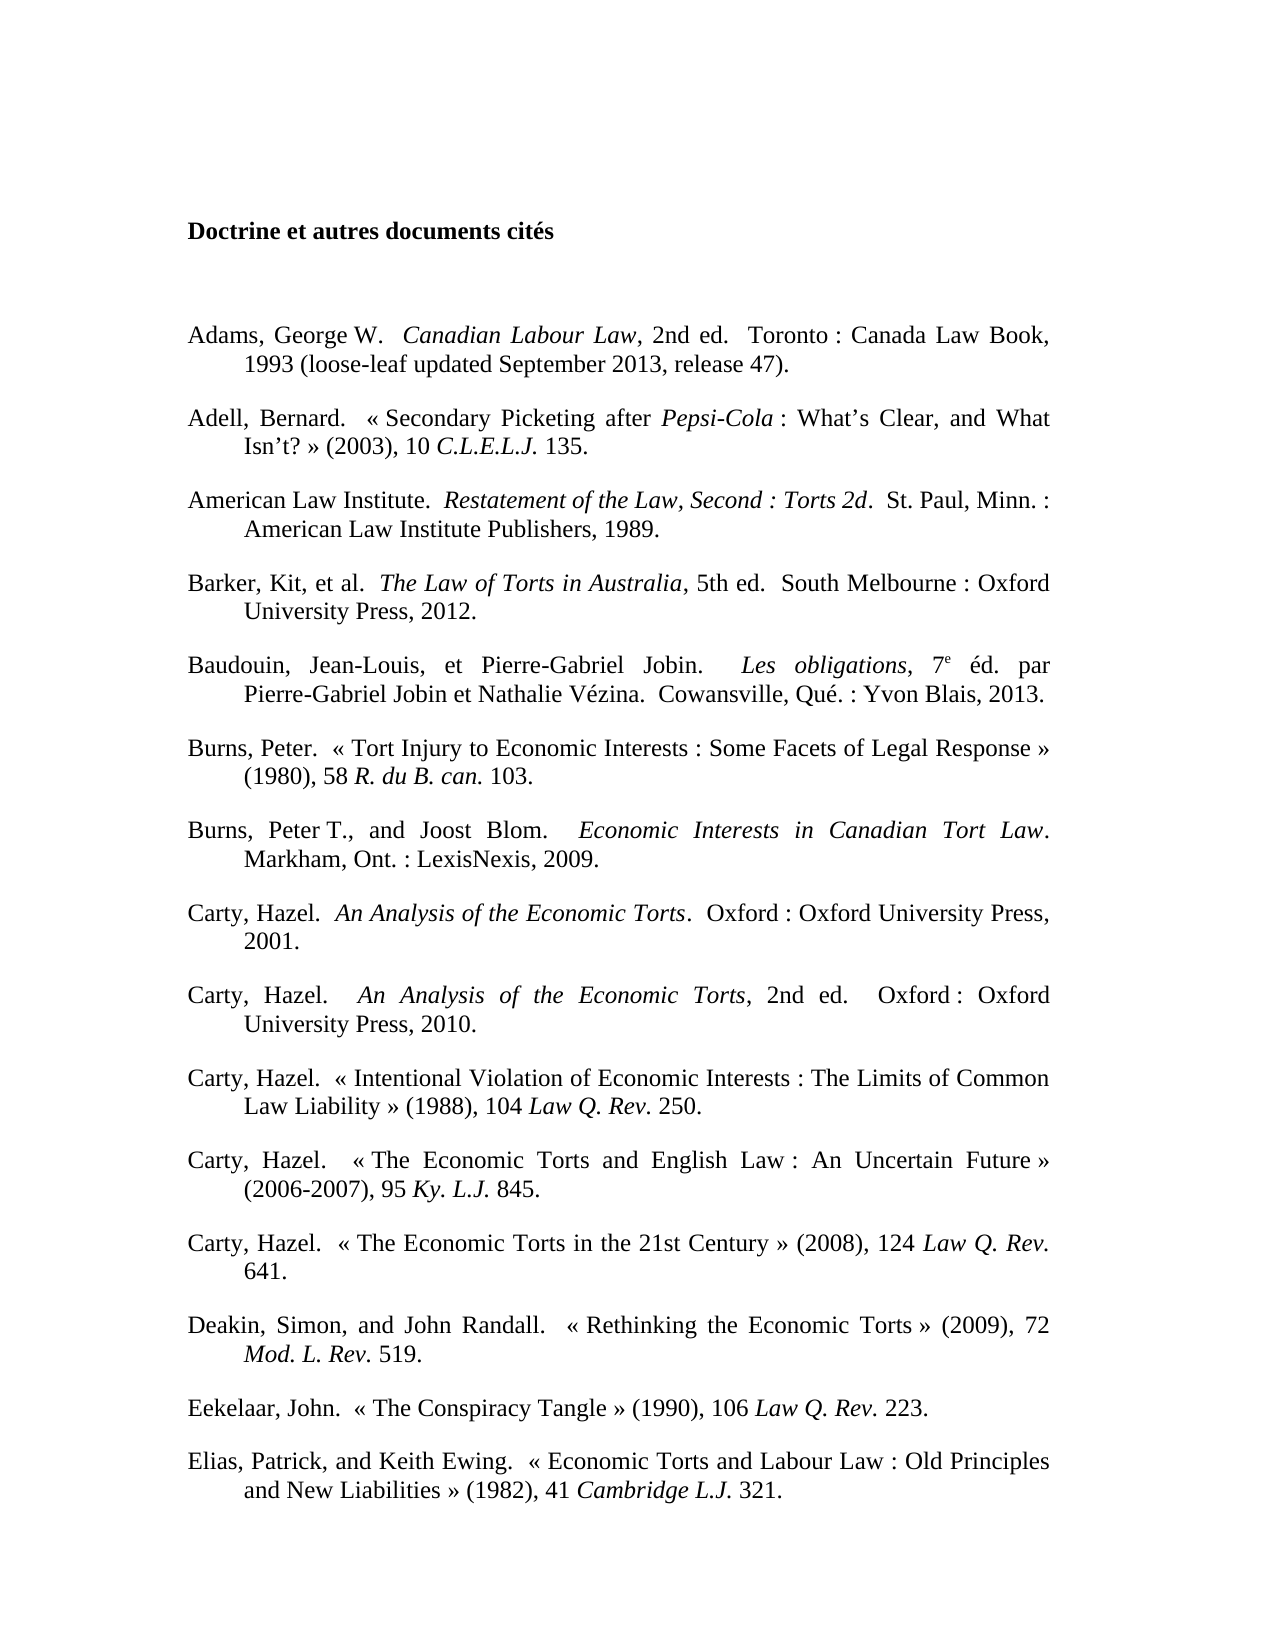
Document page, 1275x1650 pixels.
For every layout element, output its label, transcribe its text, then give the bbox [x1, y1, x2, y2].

text Carty, Hazel. « The Economic Torts and English Law : An Uncertain Future » (2006-2007), 95 Ky. L.J. 845. [187, 1145, 1050, 1203]
text Adams, George W. Canadian Labour Law, 2nd ed. Toronto : Canada Law Book, 1993 (loose-leaf updated September 2013, release 47). [187, 320, 1050, 378]
text Burns, Peter T., and Joost Blom. Economic Interests in Canadian Tort Law. Markham, Ont. : LexisNexis, 2009. [187, 815, 1050, 873]
text Baudouin, Jean-Louis, et Pierre-Gabriel Jobin. Les obligations, 7e éd. par Pierre-Gabriel Jobin et Nathalie Vézina. Cowansville, Qué. : Yvon Blais, 2013. [187, 650, 1050, 708]
text Eekelaar, John. « The Conspiracy Tangle » (1990), 106 Law Q. Rev. 223. [187, 1393, 1050, 1421]
text Elias, Patrick, and Keith Ewing. « Economic Torts and Labour Law : Old Principles and New Liabilities » (1982), 41 Cambridge L.J. 321. [187, 1446, 1050, 1504]
text Carty, Hazel. An Analysis of the Economic Torts, 2nd ed. Oxford : Oxford University Press, 2010. [187, 980, 1050, 1038]
text Doctrine et autres documents cités [187, 216, 1050, 245]
text Barker, Kit, et al. The Law of Torts in Australia, 5th ed. South Melbourne : Oxford University Press, 2012. [187, 568, 1050, 625]
text Carty, Hazel. « Intentional Violation of Economic Interests : The Limits of Common Law Liability » (1988), 104 Law Q. Rev. 250. [187, 1063, 1050, 1120]
text Adell, Bernard. « Secondary Picketing after Pepsi-Cola : What’s Clear, and What Isn’t? » (2003), 10 C.L.E.L.J. 135. [187, 403, 1050, 460]
text American Law Institute. Restatement of the Law, Second : Torts 2d. St. Paul, Minn. : American Law Institute Publishers, 1989. [187, 485, 1050, 543]
text Burns, Peter. « Tort Injury to Economic Interests : Some Facets of Legal Response » (1980), 58 R. du B. can. 103. [187, 733, 1050, 790]
text Carty, Hazel. « The Economic Torts in the 21st Century » (2008), 124 Law Q. Rev. 641. [187, 1228, 1050, 1285]
text Carty, Hazel. An Analysis of the Economic Torts. Oxford : Oxford University Press, 2001. [187, 898, 1050, 955]
text Deakin, Simon, and John Randall. « Rethinking the Economic Torts » (2009), 72 Mod. L. Rev. 519. [187, 1310, 1050, 1368]
